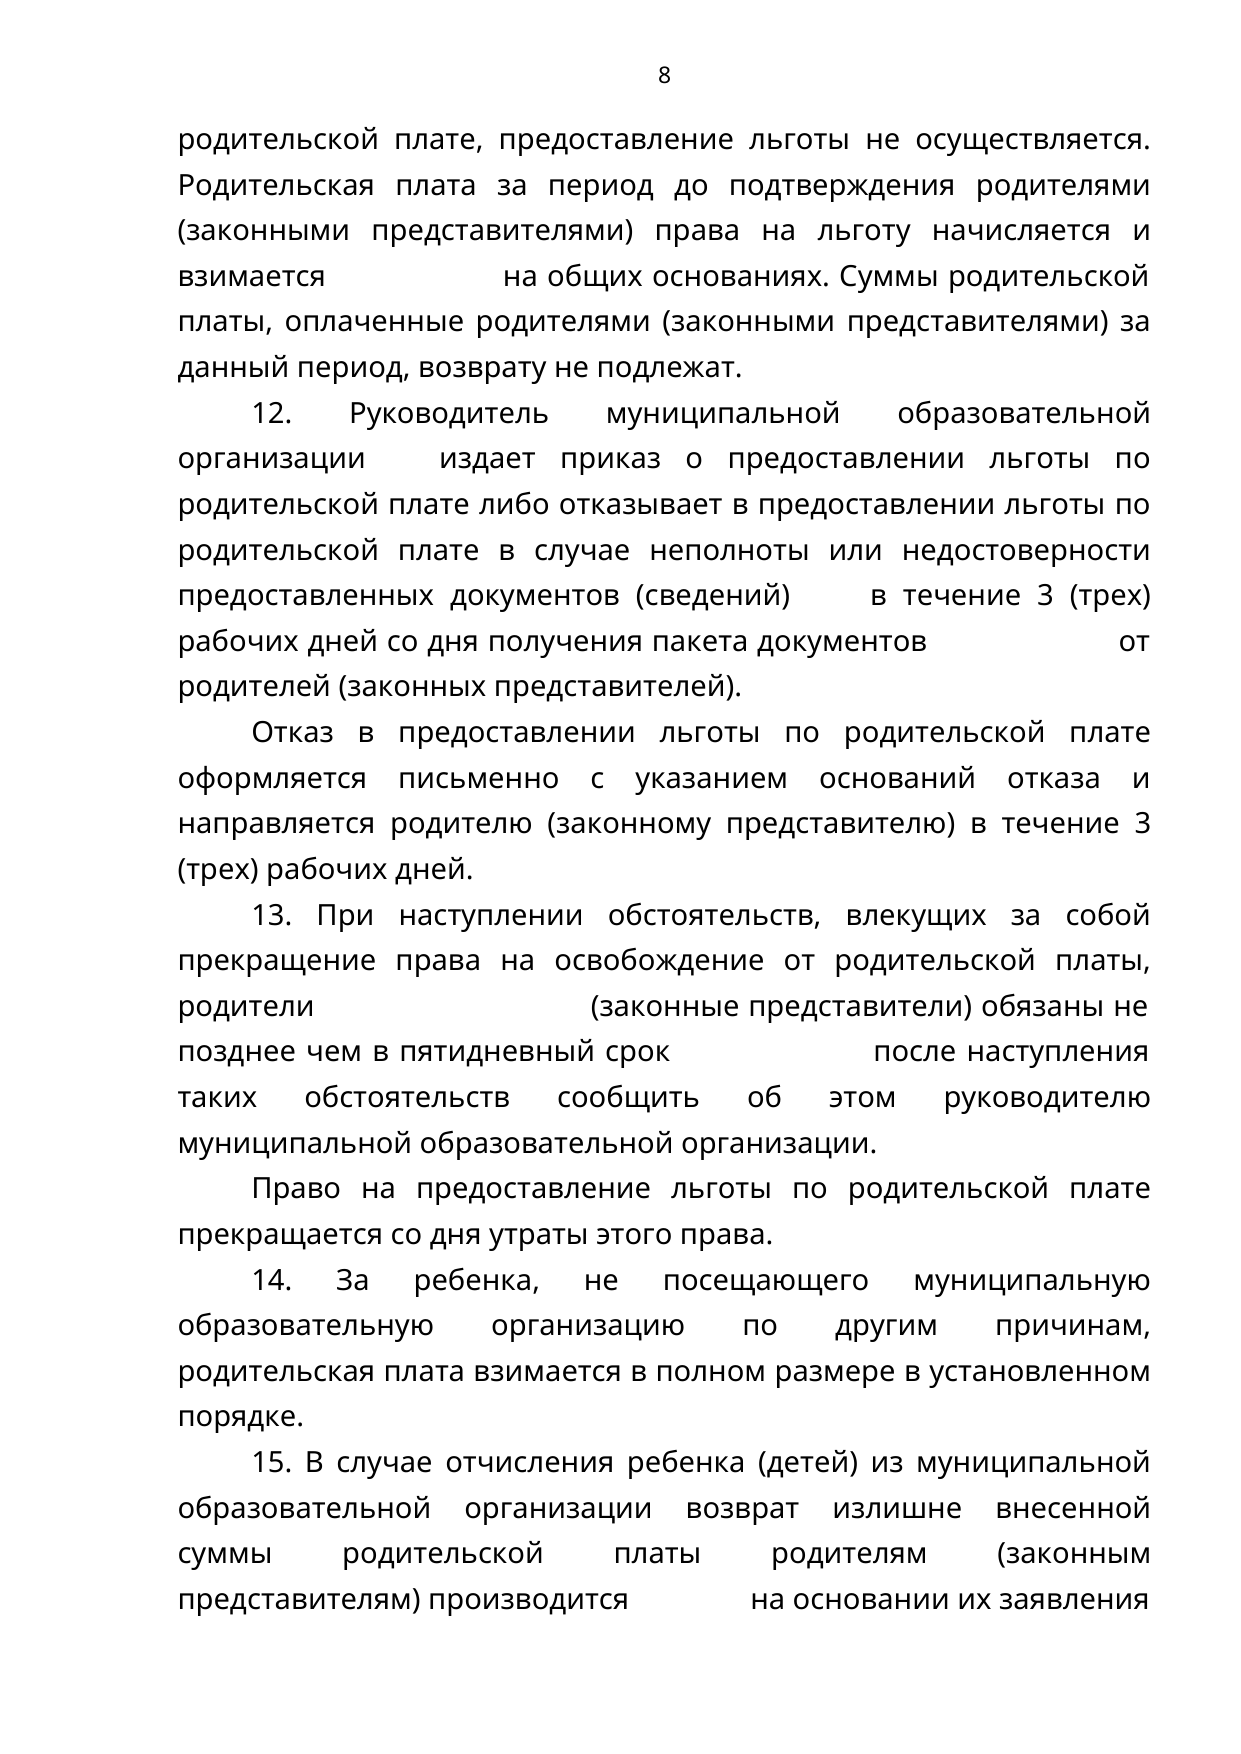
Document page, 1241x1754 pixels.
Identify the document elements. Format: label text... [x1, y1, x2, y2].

text Право на предоставление льготы по родительской плате прекращается со дня утраты этого права. [177, 1167, 1152, 1253]
text 13. При наступлении обстоятельств, влекущих за собой прекращение права на освобождение от родительской платы, родители (законные представители) обязаны не позднее чем в пятидневный срок после наступления таких обстоятельств сообщить об этом руководителю муниципальной образовательной организации. [177, 894, 1152, 1162]
text 12. Руководитель муниципальной образовательной организации издает приказ о предоставлении льготы по родительской плате либо отказывает в предоставлении льготы по родительской плате в случае неполноты или недостоверности предоставленных документов (сведений) в течение 3 (трех) рабочих дней со дня получения пакета документов от родителей (законных представителей). [177, 392, 1152, 705]
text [177, 118, 1152, 386]
text 14. За ребенка, не посещающего муниципальную образовательную организацию по другим причинам, родительская плата взимается в полном размере в установленном порядке. [177, 1259, 1152, 1435]
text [177, 1441, 1152, 1618]
text Отказ в предоставлении льготы по родительской плате оформляется письменно с указанием оснований отказа и направляется родителю (законному представителю) в течение 3 (трех) рабочих дней. [177, 711, 1152, 888]
